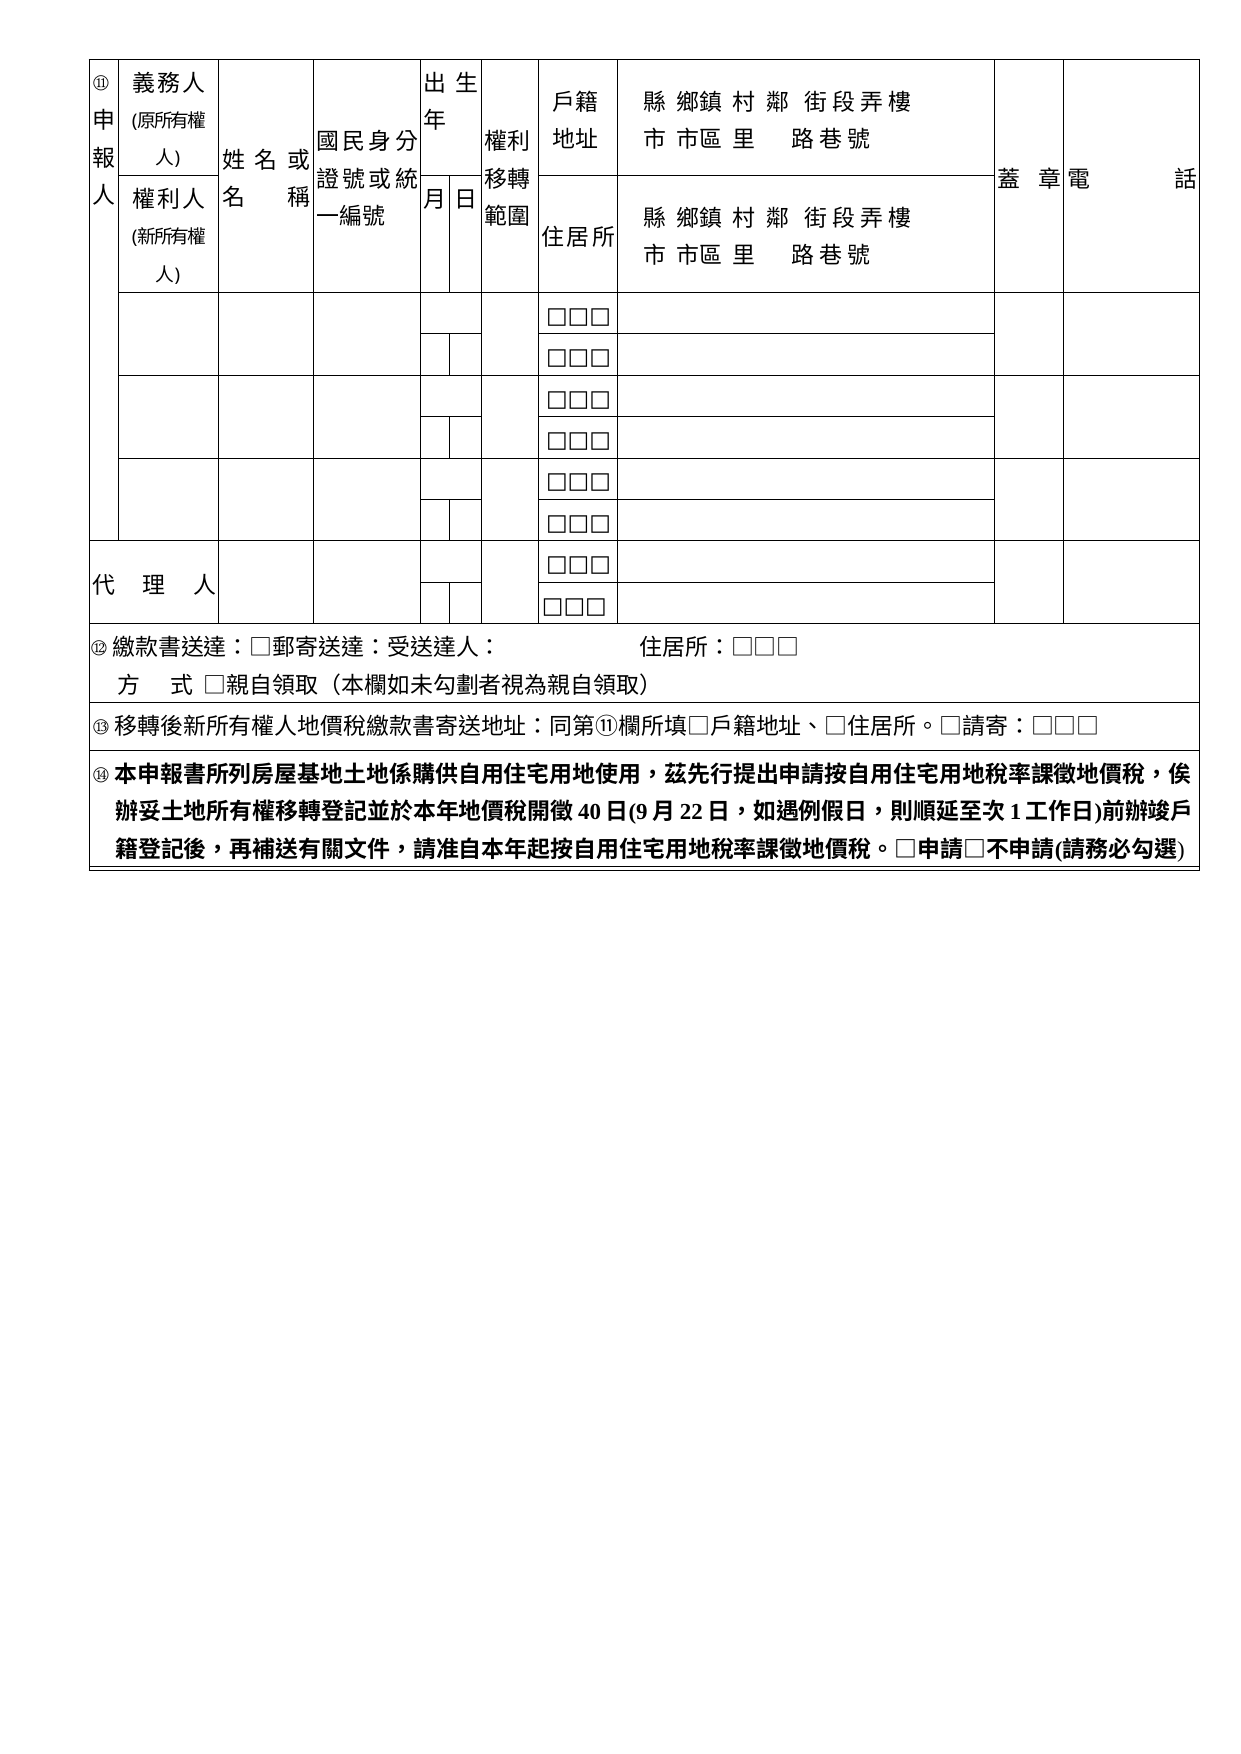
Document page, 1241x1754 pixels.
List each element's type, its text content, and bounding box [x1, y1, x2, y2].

table_cell 姓名或 名稱 [219, 60, 313, 292]
table_cell [119, 376, 218, 457]
table_cell [450, 583, 481, 623]
table_cell [618, 459, 994, 499]
table_cell □□□ [539, 417, 617, 457]
table_cell [995, 376, 1063, 457]
table_cell 縣 鄉鎮 村 鄰 街 段 弄 樓 市 市區 里 路 巷 號 [618, 176, 994, 292]
table_cell [421, 459, 481, 499]
table_cell [995, 459, 1063, 540]
table_cell [421, 334, 449, 374]
table_cell 戶籍 地址 [539, 60, 617, 175]
table_cell [421, 541, 481, 582]
table_cell 電話 [1064, 60, 1199, 292]
table_cell [119, 293, 218, 374]
table_cell [618, 541, 994, 582]
table_cell □□□ [539, 459, 617, 499]
table_cell [219, 293, 313, 374]
table_cell [618, 293, 994, 333]
table_cell [482, 459, 538, 540]
table_cell [618, 376, 994, 416]
table_cell [314, 293, 420, 374]
table_cell ⑫繳款書送達：□郵寄送達：受送達人： 住居所：□□□ 方 式 □親自領取（本欄如未勾劃者視為親自領取） [90, 624, 1199, 702]
table_cell 出生年 [421, 60, 481, 175]
table_cell [314, 459, 420, 540]
table_cell 代理人 [90, 541, 218, 623]
table_cell [314, 541, 420, 623]
table_cell [421, 500, 449, 540]
table_cell [482, 376, 538, 457]
table_cell [618, 334, 994, 374]
table_cell □□□ [539, 334, 617, 374]
table_cell [482, 541, 538, 623]
table_cell [421, 583, 449, 623]
table_cell □□□ [539, 541, 617, 582]
table_cell 蓋章 [995, 60, 1063, 292]
table_cell [1064, 459, 1199, 540]
table_cell [450, 417, 481, 457]
table_cell [618, 417, 994, 457]
table_cell [618, 500, 994, 540]
table_cell [995, 293, 1063, 374]
table_cell 權利人 (新所有權人) [119, 176, 218, 292]
table_cell [995, 541, 1063, 623]
table_cell [1064, 541, 1199, 623]
table_cell 權利移轉範圍 [482, 60, 538, 292]
table_cell □□□ [539, 500, 617, 540]
table_cell [314, 376, 420, 457]
table_cell [450, 334, 481, 374]
table_cell ⑪申報人 [90, 60, 118, 540]
table_cell [1064, 293, 1199, 374]
table_cell 月 [421, 176, 449, 292]
table_cell 住居所 [539, 176, 617, 292]
table_cell 國民身分證號或統一編號 [314, 60, 420, 292]
table_cell ⑬移轉後新所有權人地價稅繳款書寄送地址：同第⑪欄所填□戶籍地址、□住居所。□請寄：□□□ [90, 703, 1199, 749]
table_cell [219, 459, 313, 540]
table_cell [219, 541, 313, 623]
table_cell 縣 鄉鎮 村 鄰 街 段 弄 樓 市 市區 里 路 巷 號 [618, 60, 994, 175]
table_cell □□□ [539, 293, 617, 333]
table_cell [119, 459, 218, 540]
table_cell ⑭本申報書所列房屋基地土地係購供自用住宅用地使用，茲先行提出申請按自用住宅用地稅率課徵地價稅，俟辦妥土地所有權移轉登記並於本年地價稅開徵40日(9月22日，如遇例假日，則順延至次1工作日)前辦竣戶籍登記後，再補送有關文件，請准自本年起按自用住宅用地稅率課徵地價稅。□申請□不申請(請務必勾選) [90, 751, 1199, 866]
table_cell [450, 500, 481, 540]
table_cell 日 [450, 176, 481, 292]
table_cell [421, 417, 449, 457]
table_cell [618, 583, 994, 623]
table_cell □□□ [539, 583, 617, 623]
table_cell 義務人 (原所有權人) [119, 60, 218, 175]
table_cell [482, 293, 538, 374]
table_cell [421, 293, 481, 333]
table_cell □□□ [539, 376, 617, 416]
table_cell [421, 376, 481, 416]
table_cell [1064, 376, 1199, 457]
table_cell [219, 376, 313, 457]
